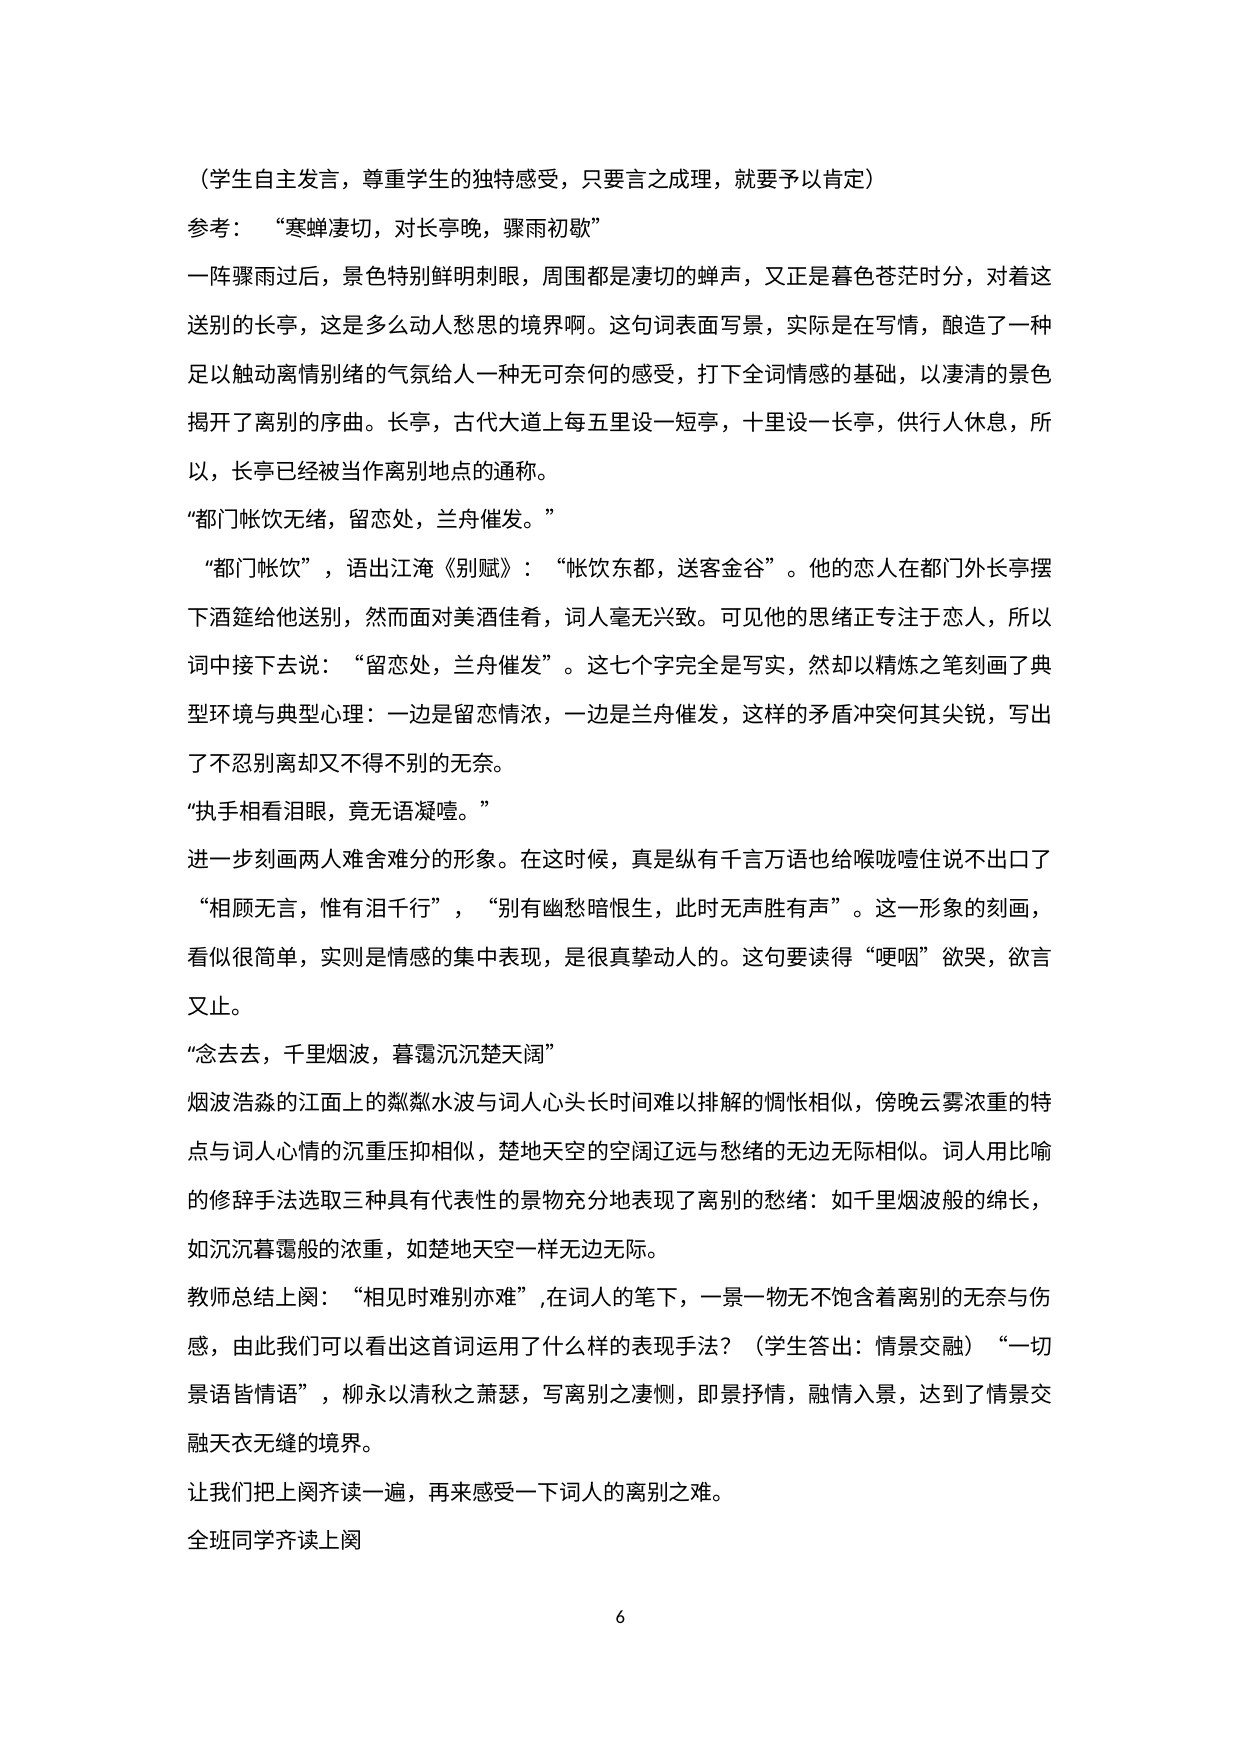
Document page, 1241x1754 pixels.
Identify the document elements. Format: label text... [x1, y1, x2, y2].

text “念去去，千里烟波，暮霭沉沉楚天阔” [187, 1037, 1053, 1069]
text 全班同学齐读上阕 [187, 1522, 1053, 1555]
text 烟波浩淼的江面上的粼粼水波与词人心头长时间难以排解的惆怅相似，傍晚云雾浓重的特点与词人心情的沉重压抑相似，楚地天空的空阔辽远与愁绪的无边无际相似。词人用比喻的修辞手法选取三种具有代表性的景物充分地表现了离别的愁绪：如千里烟波般的绵长，如沉沉暮霭般的浓重，如楚地天空一样无边无际。 [187, 1085, 1053, 1264]
text 让我们把上阕齐读一遍，再来感受一下词人的离别之难。 [187, 1474, 1053, 1507]
text 教师总结上阕：“相见时难别亦难”,在词人的笔下，一景一物无不饱含着离别的无奈与伤感，由此我们可以看出这首词运用了什么样的表现手法？（学生答出：情景交融）“一切景语皆情语”，柳永以清秋之萧瑟，写离别之凄恻，即景抒情，融情入景，达到了情景交融天衣无缝的境界。 [187, 1279, 1053, 1458]
text 进一步刻画两人难舍难分的形象。在这时候，真是纵有千言万语也给喉咙噎住说不出口了。“相顾无言，惟有泪千行”，“别有幽愁暗恨生，此时无声胜有声”。这一形象的刻画，看似很简单，实则是情感的集中表现，是很真挚动人的。这句要读得“哽咽”欲哭，欲言又止。 [187, 842, 1053, 1021]
text “都门帐饮”，语出江淹《别赋》：“帐饮东都，送客金谷”。他的恋人在都门外长亭摆下酒筵给他送别，然而面对美酒佳肴，词人毫无兴致。可见他的思绪正专注于恋人，所以词中接下去说：“留恋处，兰舟催发”。这七个字完全是写实，然却以精炼之笔刻画了典型环境与典型心理：一边是留恋情浓，一边是兰舟催发，这样的矛盾冲突何其尖锐，写出了不忍别离却又不得不别的无奈。 [187, 550, 1053, 778]
text 参考： “寒蝉凄切，对长亭晚，骤雨初歇” [187, 210, 1053, 243]
text “都门帐饮无绪，留恋处，兰舟催发。” [187, 502, 1053, 534]
text “执手相看泪眼，竟无语凝噎。” [187, 794, 1053, 826]
text （学生自主发言，尊重学生的独特感受，只要言之成理，就要予以肯定） [187, 162, 1053, 194]
text 一阵骤雨过后，景色特别鲜明刺眼，周围都是凄切的蝉声，又正是暮色苍茫时分，对着这送别的长亭，这是多么动人愁思的境界啊。这句词表面写景，实际是在写情，酿造了一种足以触动离情别绪的气氛给人一种无可奈何的感受，打下全词情感的基础，以凄清的景色揭开了离别的序曲。长亭，古代大道上每五里设一短亭，十里设一长亭，供行人休息，所以，长亭已经被当作离别地点的通称。 [187, 259, 1053, 486]
